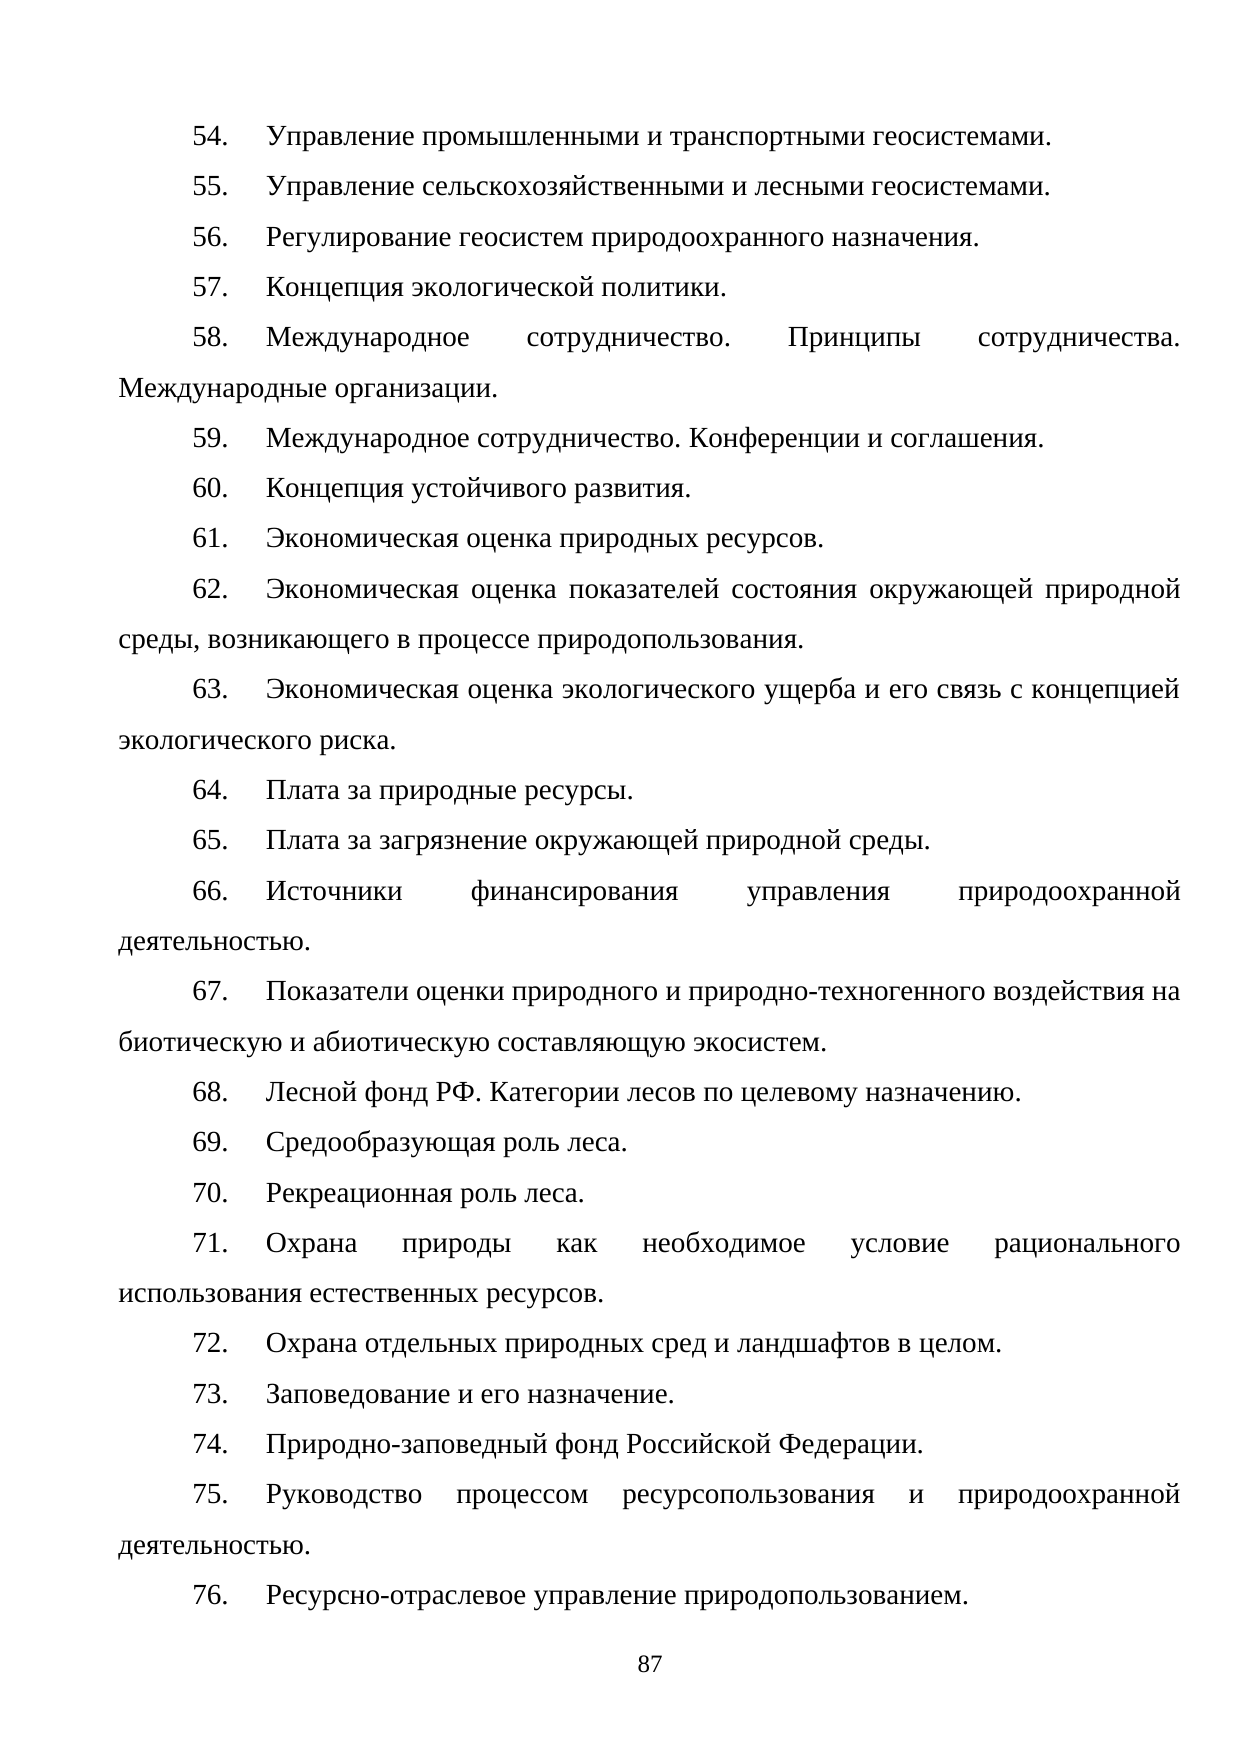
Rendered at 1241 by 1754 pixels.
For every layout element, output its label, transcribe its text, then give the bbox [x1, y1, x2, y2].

list Управление промышленными и транспортными геосистемами. [118, 118, 1181, 152]
list Охрана природы как необходимое условие рационального использования естественных ресурсов. [118, 1225, 1181, 1309]
list Концепция экологической политики. [118, 269, 1181, 303]
list Источники финансирования управления природоохранной деятельностью. [118, 873, 1181, 957]
list Природно-заповедный фонд Российской Федерации. [118, 1426, 1181, 1460]
list Средообразующая роль леса. [118, 1124, 1181, 1158]
list Лесной фонд РФ. Категории лесов по целевому назначению. [118, 1074, 1181, 1108]
list Регулирование геосистем природоохранного назначения. [118, 219, 1181, 252]
list Экономическая оценка экологического ущерба и его связь с концепцией экологического риска. [118, 672, 1181, 755]
list Руководство процессом ресурсопользования и природоохранной деятельностью. [118, 1477, 1181, 1560]
list Плата за природные ресурсы. [118, 772, 1181, 806]
list Экономическая оценка природных ресурсов. [118, 521, 1181, 554]
list Ресурсно-отраслевое управление природопользованием. [118, 1577, 1181, 1611]
list Заповедование и его назначение. [118, 1376, 1181, 1409]
list Управление сельскохозяйственными и лесными геосистемами. [118, 168, 1181, 202]
list Экономическая оценка показателей состояния окружающей природной среды, возникающего в процессе природопользования. [118, 571, 1181, 655]
list Охрана отдельных природных сред и ландшафтов в целом. [118, 1326, 1181, 1359]
list Плата за загрязнение окружающей природной среды. [118, 822, 1181, 856]
list Показатели оценки природного и природно-техногенного воздействия на биотическую и абиотическую составляющую экосистем. [118, 973, 1181, 1057]
list Международное сотрудничество. Конференции и соглашения. [118, 420, 1181, 453]
list Международное сотрудничество. Принципы сотрудничества. Международные организации. [118, 319, 1181, 403]
list Рекреационная роль леса. [118, 1175, 1181, 1208]
list Концепция устойчивого развития. [118, 470, 1181, 504]
